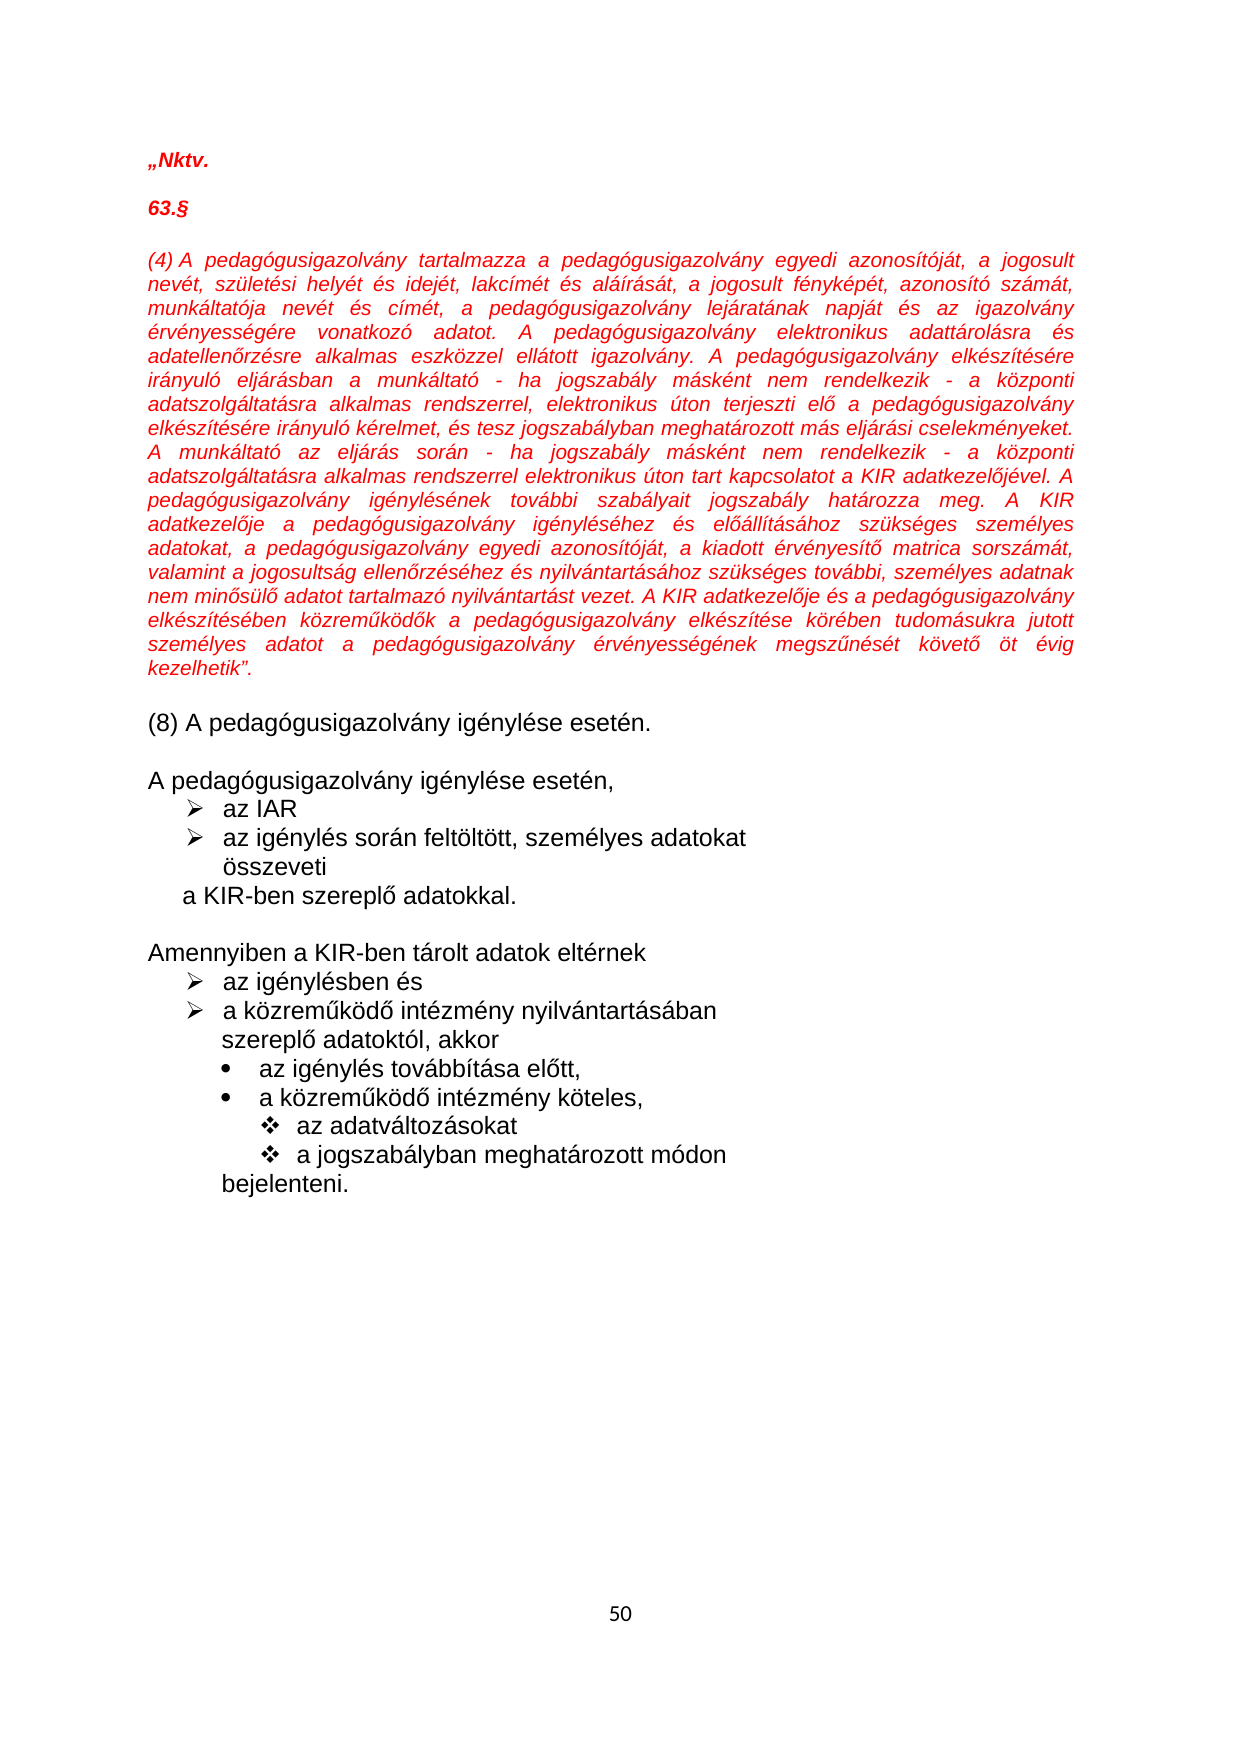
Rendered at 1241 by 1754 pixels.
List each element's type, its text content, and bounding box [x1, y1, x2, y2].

list a közreműködő intézmény köteles, [221, 1082, 1093, 1111]
text A pedagógusigazolvány igénylése esetén, [148, 766, 1093, 794]
list a közreműködő intézmény nyilvántartásában [185, 996, 1093, 1025]
text (8) A pedagógusigazolvány igénylése esetén. [148, 708, 1093, 737]
list összeveti [223, 852, 1093, 881]
list az igénylés továbbítása előtt, [221, 1054, 1093, 1082]
list az IAR [185, 794, 1093, 823]
list az adatváltozásokat [259, 1111, 1093, 1140]
text (4) A pedagógusigazolvány tartalmazza a pedagógusigazolvány egyedi azonosítóját, a jogosult nevét, születési helyét és idejét, lakcímét és aláírását, a jogosult fényképét, azonosító számát, munkáltatója nevét és címét, a pedagógusigazolvány lejáratának napját és az igazolvány érvényességére vonatkozó adatot. A pedagógusigazolvány elektronikus adattárolásra és adatellenőrzésre alkalmas eszközzel ellátott igazolvány. A pedagógusigazolvány elkészítésére irányuló eljárásban a munkáltató - ha jogszabály másként nem rendelkezik - a központi adatszolgáltatásra alkalmas rendszerrel, elektronikus úton terjeszti elő a pedagógusigazolvány elkészítésére irányuló kérelmet, és tesz jogszabályban meghatározott más eljárási cselekményeket. A munkáltató az eljárás során - ha jogszabály másként nem rendelkezik - a központi adatszolgáltatásra alkalmas rendszerrel elektronikus úton tart kapcsolatot a KIR adatkezelőjével. A pedagógusigazolvány igénylésének további szabályait jogszabály határozza meg. A KIR adatkezelője a pedagógusigazolvány igényléséhez és előállításához szükséges személyes adatokat, a pedagógusigazolvány egyedi azonosítóját, a kiadott érvényesítő matrica sorszámát, valamint a jogosultság ellenőrzéséhez és nyilvántartásához szükséges további, személyes adatnak nem minősülő adatot tartalmazó nyilvántartást vezet. A KIR adatkezelője és a pedagógusigazolvány elkészítésében közreműködők a pedagógusigazolvány elkészítése körében tudomásukra jutott személyes adatot a pedagógusigazolvány érvényességének megszűnését követő öt évig kezelhetik”. [148, 248, 1075, 679]
list az igénylésben és [185, 967, 1093, 996]
text a KIR-ben szereplő adatokkal. [148, 881, 1093, 910]
text Amennyiben a KIR-ben tárolt adatok eltérnek [148, 938, 1093, 967]
list a jogszabályban meghatározott módon [259, 1140, 1093, 1169]
text szereplő adatoktól, akkor [148, 1025, 1093, 1054]
list az igénylés során feltöltött, személyes adatokat [185, 823, 1093, 852]
text bejelenteni. [148, 1169, 1093, 1198]
text „Nktv. [148, 148, 1075, 172]
text 63.§ [148, 196, 1075, 219]
